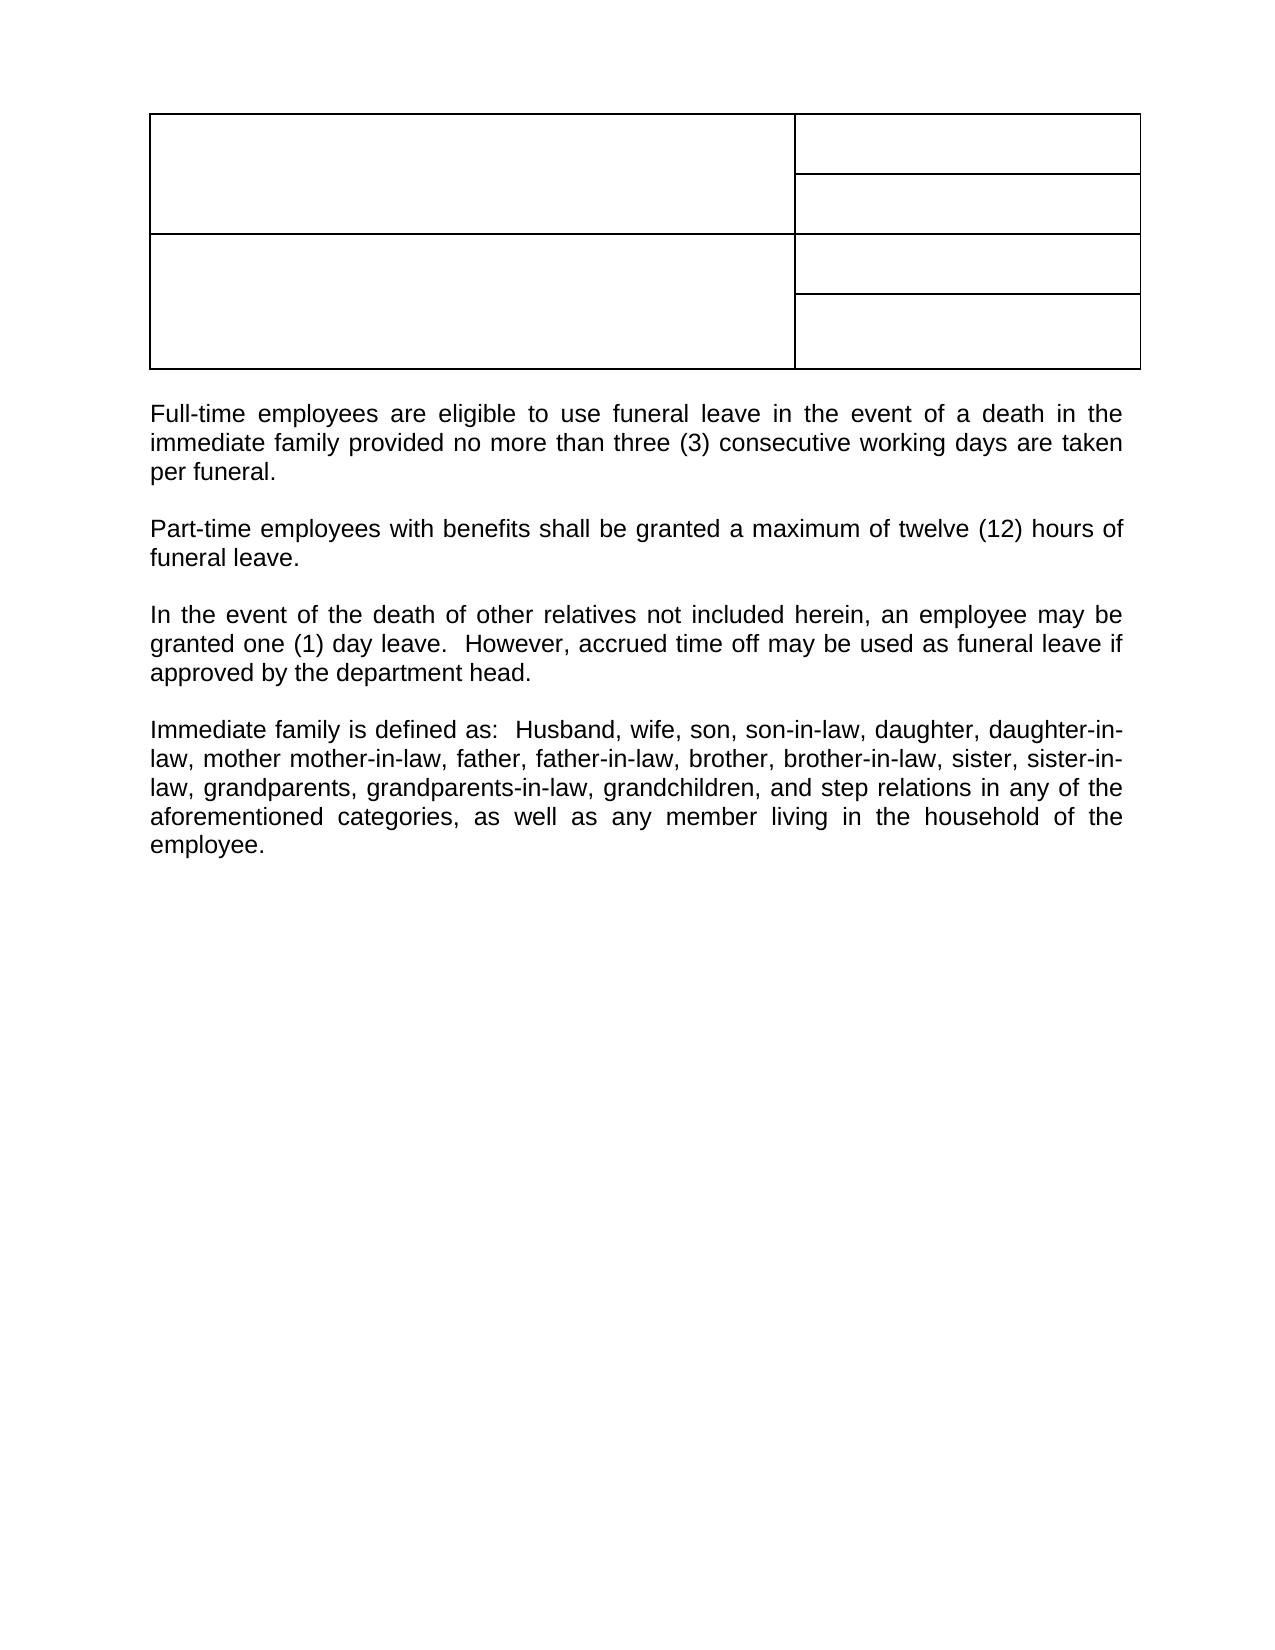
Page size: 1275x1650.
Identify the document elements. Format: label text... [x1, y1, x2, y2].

text Part-time employees with benefits shall be granted a maximum of twelve (12) hours of funeral leave. [150, 514, 1125, 572]
text Immediate family is defined as: Husband, wife, son, son-in-law, daughter, daughter-in-law, mother mother-in-law, father, father-in-law, brother, brother-in-law, sister, sister-in-law, grandparents, grandparents-in-law, grandchildren, and step relations in any of the aforementioned categories, as well as any member living in the household of the employee. [150, 715, 1125, 859]
text Full-time employees are eligible to use funeral leave in the event of a death in the immediate family provided no more than three (3) consecutive working days are taken per funeral. [150, 399, 1125, 485]
text In the event of the death of other relatives not included herein, an employee may be granted one (1) day leave. However, accrued time off may be used as funeral leave if approved by the department head. [150, 600, 1125, 687]
